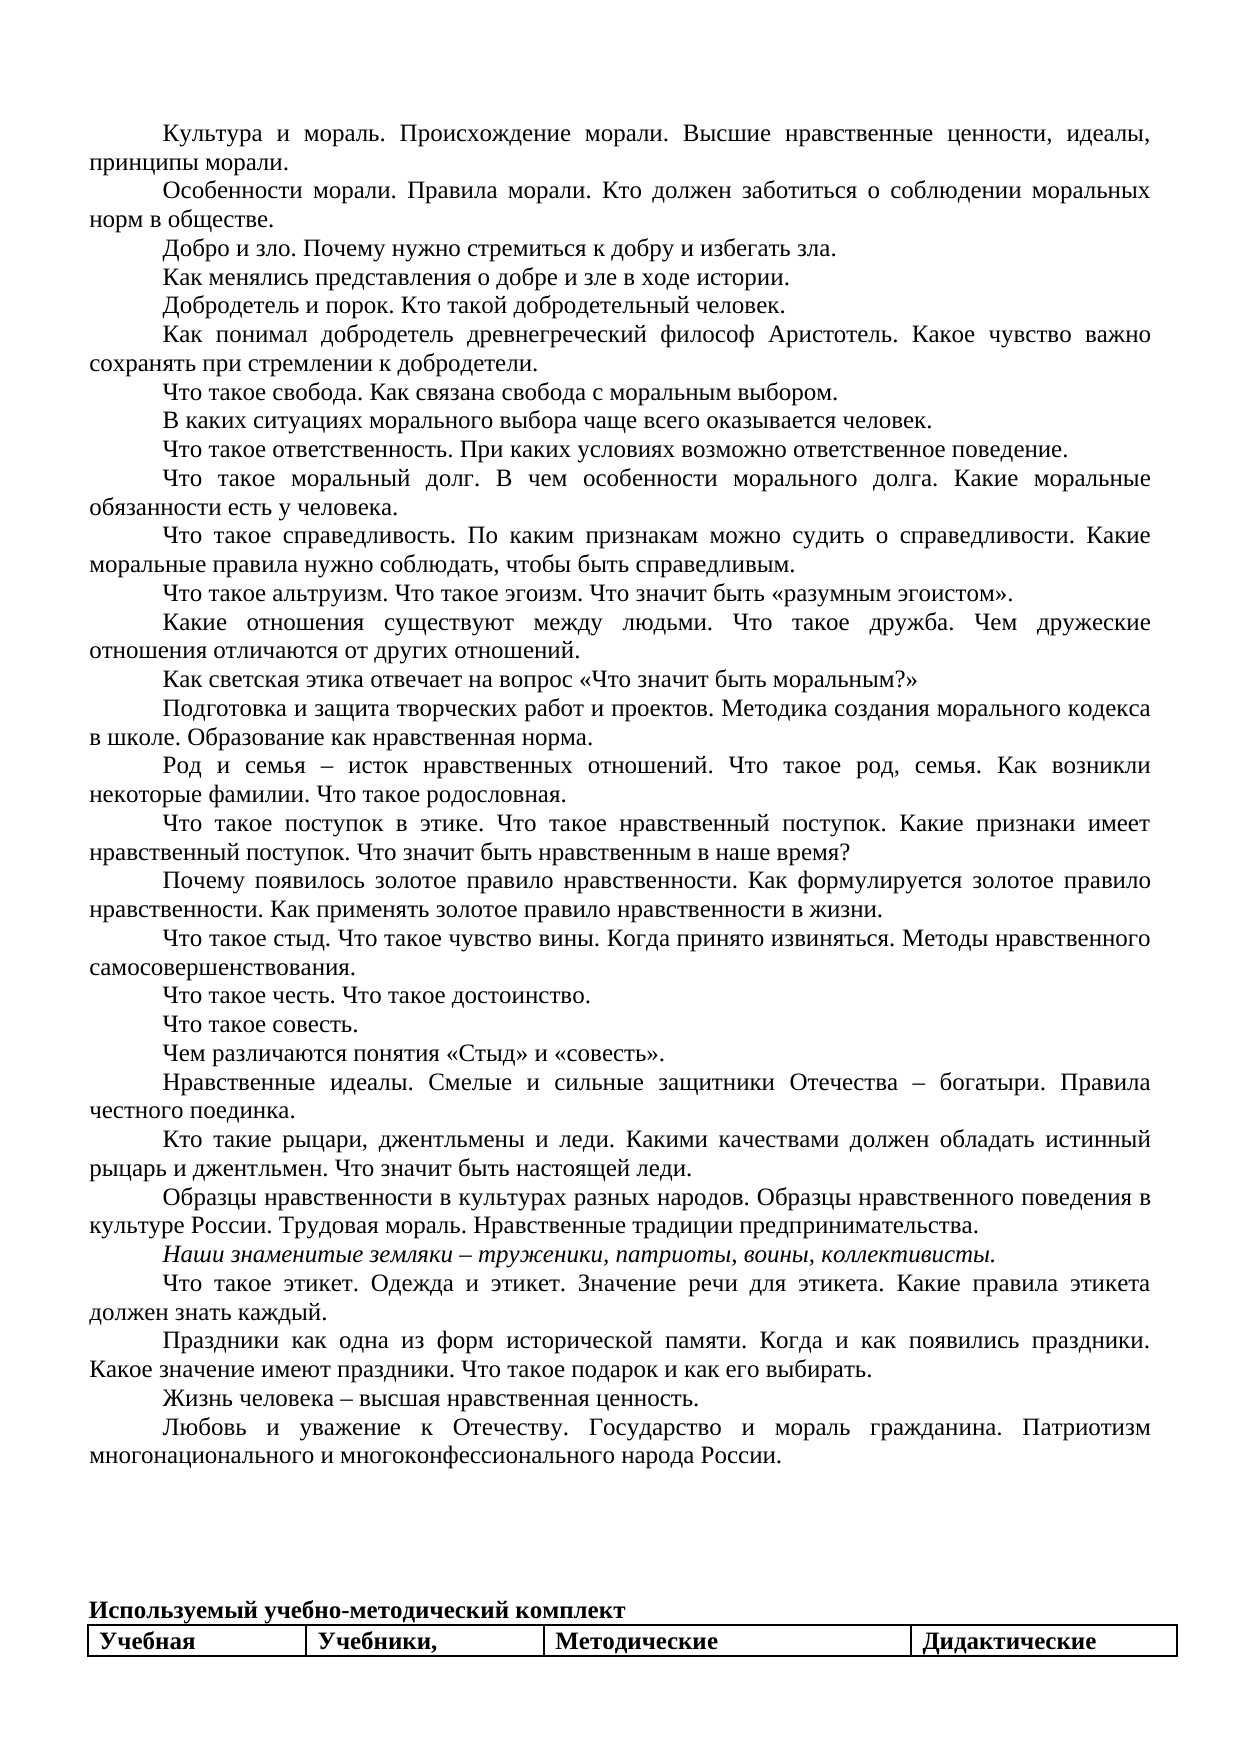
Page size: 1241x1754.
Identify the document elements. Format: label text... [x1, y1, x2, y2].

text Добродетель и порок. Кто такой добродетельный человек. [89, 291, 1152, 319]
text Как понимал добродетель древнегреческий философ Аристотель. Какое чувство важно сохранять при стремлении к добродетели. [89, 319, 1152, 377]
text Жизнь человека – высшая нравственная ценность. [89, 1383, 1152, 1412]
text Как менялись представления о добре и зле в ходе истории. [89, 262, 1152, 291]
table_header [545, 1626, 910, 1655]
text Праздники как одна из форм исторической памяти. Когда и как появились праздники. Какое значение имеют праздники. Что такое подарок и как его выбирать. [89, 1326, 1152, 1383]
text Что такое совесть. [89, 1009, 1152, 1038]
text Какие отношения существуют между людьми. Что такое дружба. Чем дружеские отношения отличаются от других отношений. [89, 607, 1152, 664]
text Что такое стыд. Что такое чувство вины. Когда принято извиняться. Методы нравственного самосовершенствования. [89, 923, 1152, 981]
text Особенности морали. Правила морали. Кто должен заботиться о соблюдении моральных норм в обществе. [89, 176, 1152, 233]
text Как светская этика отвечает на вопрос «Что значит быть моральным?» [89, 664, 1152, 693]
text Что такое ответственность. При каких условиях возможно ответственное поведение. [89, 434, 1152, 463]
text Что такое поступок в этике. Что такое нравственный поступок. Какие признаки имеет нравственный поступок. Что значит быть нравственным в наше время? [89, 808, 1152, 866]
text Нравственные идеалы. Смелые и сильные защитники Отечества – богатыри. Правила честного поединка. [89, 1067, 1152, 1124]
text Кто такие рыцари, джентльмены и леди. Какими качествами должен обладать истинный рыцарь и джентльмен. Что значит быть настоящей леди. [89, 1124, 1152, 1182]
table_header Учебная программа [89, 1626, 305, 1655]
text Добро и зло. Почему нужно стремиться к добру и избегать зла. [89, 233, 1152, 262]
text Подготовка и защита творческих работ и проектов. Методика создания морального кодекса в школе. Образование как нравственная норма. [89, 693, 1152, 751]
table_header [912, 1626, 1176, 1655]
text Что такое альтруизм. Что такое эгоизм. Что значит быть «разумным эгоистом». [89, 578, 1152, 607]
text Наши знаменитые земляки – труженики, патриоты, воины, коллективисты. [89, 1239, 1152, 1268]
text Почему появилось золотое правило нравственности. Как формулируется золотое правило нравственности. Как применять золотое правило нравственности в жизни. [89, 866, 1152, 923]
text Что такое этикет. Одежда и этикет. Значение речи для этикета. Какие правила этикета должен знать каждый. [89, 1268, 1152, 1326]
text Род и семья – исток нравственных отношений. Что такое род, семья. Как возникли некоторые фамилии. Что такое родословная. [89, 751, 1152, 808]
text Чем различаются понятия «Стыд» и «совесть». [89, 1038, 1152, 1067]
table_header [307, 1626, 543, 1655]
text Любовь и уважение к Отечеству. Государство и мораль гражданина. Патриотизм многонационального и многоконфессионального народа России. [89, 1412, 1152, 1469]
text Что такое моральный долг. В чем особенности морального долга. Какие моральные обязанности есть у человека. [89, 463, 1152, 521]
text Что такое свобода. Как связана свобода с моральным выбором. [89, 377, 1152, 406]
text Что такое честь. Что такое достоинство. [89, 981, 1152, 1009]
text В каких ситуациях морального выбора чаще всего оказывается человек. [89, 406, 1152, 434]
text Что такое справедливость. По каким признакам можно судить о справедливости. Какие моральные правила нужно соблюдать, чтобы быть справедливым. [89, 521, 1152, 578]
text Культура и мораль. Происхождение морали. Высшие нравственные ценности, идеалы, принципы морали. [89, 118, 1152, 176]
text Образцы нравственности в культурах разных народов. Образцы нравственного поведения в культуре России. Трудовая мораль. Нравственные традиции предпринимательства. [89, 1182, 1152, 1239]
text Используемый учебно-методический комплект [89, 1563, 1152, 1624]
